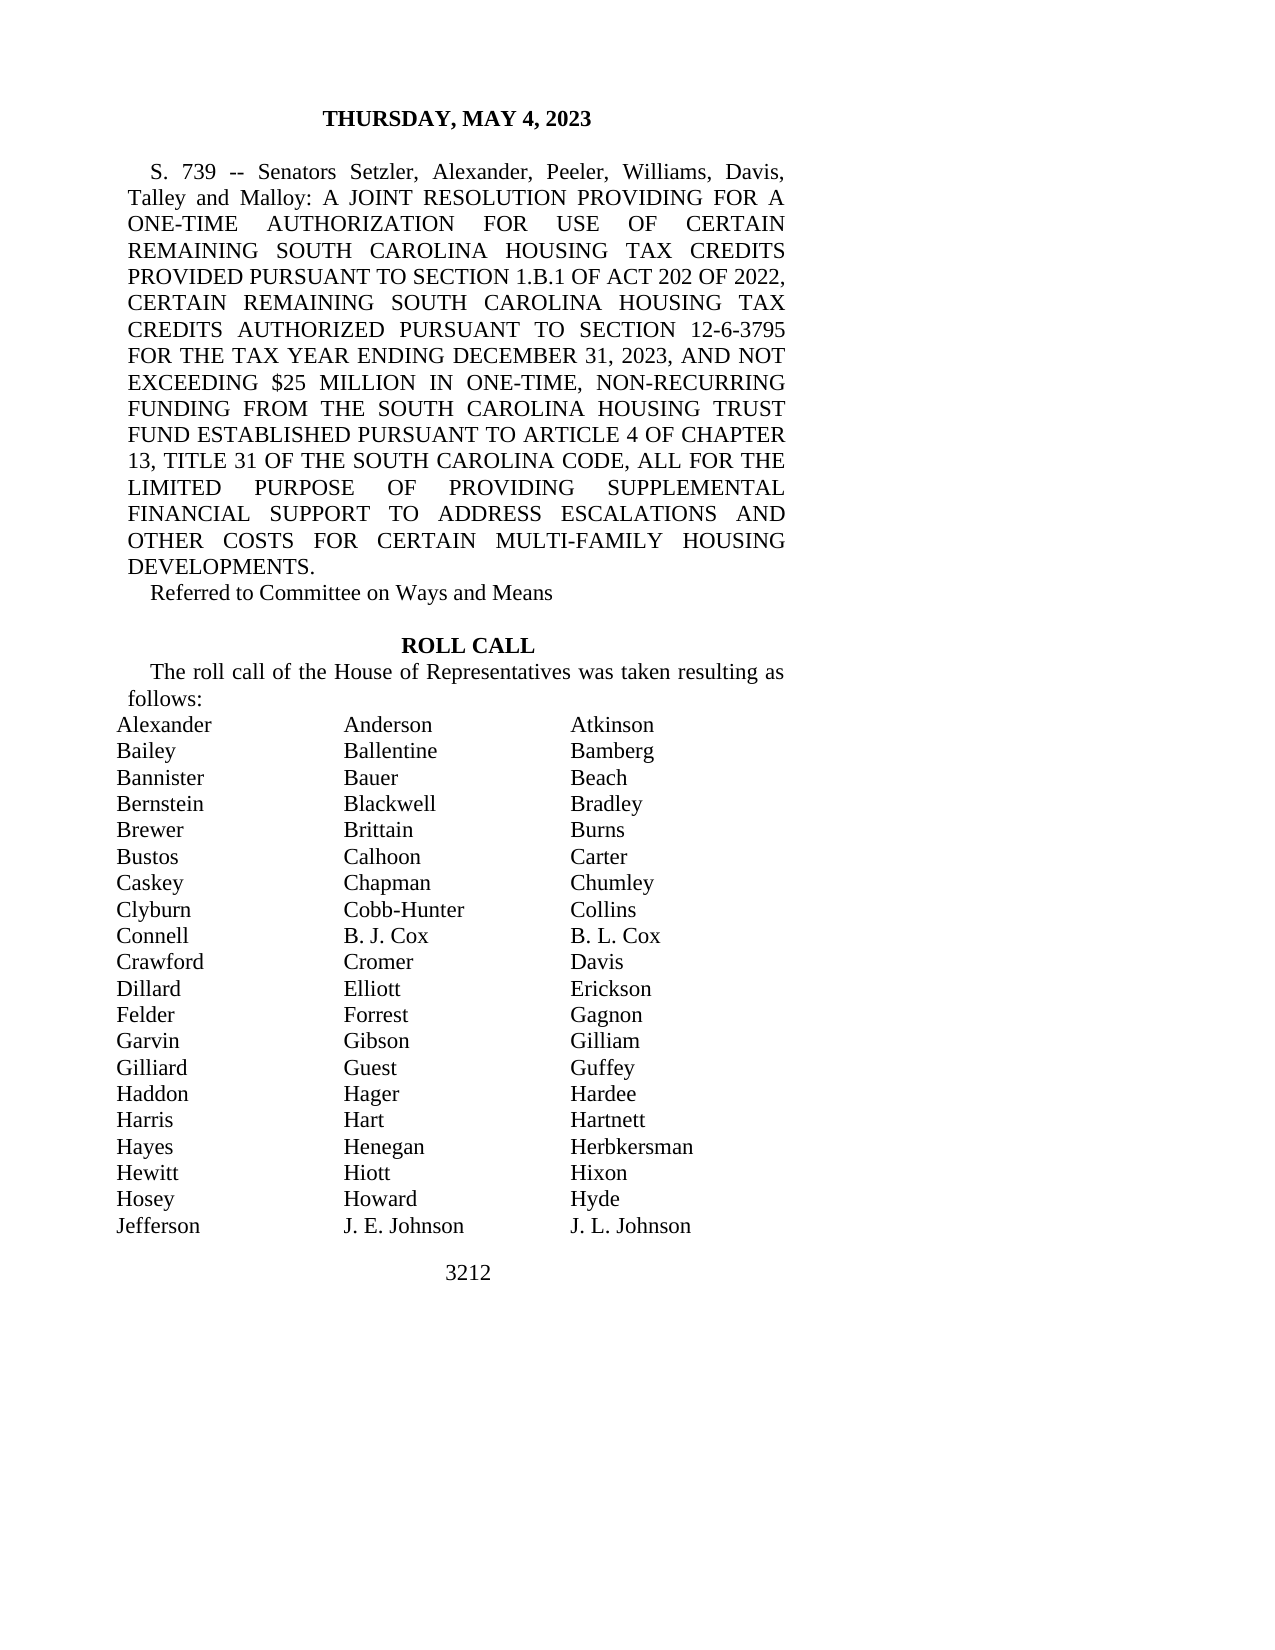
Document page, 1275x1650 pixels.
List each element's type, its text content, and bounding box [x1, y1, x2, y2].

table_cell Hartnett [559, 1106, 786, 1133]
table_cell Ballentine [332, 738, 559, 764]
table_cell Garvin [105, 1028, 332, 1054]
table_cell Brittain [332, 817, 559, 843]
text The roll call of the House of Representatives was taken resulting as follows: [127, 658, 786, 711]
table_cell Dillard [105, 975, 332, 1001]
table_cell Bradley [559, 790, 786, 817]
table_cell Bustos [105, 843, 332, 869]
table_header Alexander [105, 711, 332, 737]
table_cell Chapman [332, 869, 559, 896]
table_cell Erickson [559, 975, 786, 1001]
table_cell Hayes [105, 1133, 332, 1159]
table_cell Beach [559, 764, 786, 790]
table_cell Caskey [105, 869, 332, 896]
table_cell Howard [332, 1186, 559, 1212]
table_cell Hiott [332, 1159, 559, 1186]
table_cell Crawford [105, 948, 332, 975]
table_cell Connell [105, 922, 332, 948]
table_cell Carter [559, 843, 786, 869]
table_cell Guffey [559, 1054, 786, 1080]
table_cell Hyde [559, 1186, 786, 1212]
table_header Anderson [332, 711, 559, 737]
table_cell Clyburn [105, 896, 332, 922]
table_cell Collins [559, 896, 786, 922]
table_cell Herbkersman [559, 1133, 786, 1159]
table_cell Harris [105, 1106, 332, 1133]
table_cell Burns [559, 817, 786, 843]
table_cell Bamberg [559, 738, 786, 764]
text S. 739 -- Senators Setzler, Alexander, Peeler, Williams, Davis, Talley and Malloy: A JOINT RESOLUTION PROVIDING FOR A ONE-TIME AUTHORIZATION FOR USE OF CERTAIN REMAINING SOUTH CAROLINA HOUSING TAX CREDITS PROVIDED PURSUANT TO SECTION 1.B.1 OF ACT 202 OF 2022, CERTAIN REMAINING SOUTH CAROLINA HOUSING TAX CREDITS AUTHORIZED PURSUANT TO SECTION 12-6-3795 FOR THE TAX YEAR ENDING DECEMBER 31, 2023, AND NOT EXCEEDING $25 MILLION IN ONE-TIME, NON-RECURRING FUNDING FROM THE SOUTH CAROLINA HOUSING TRUST FUND ESTABLISHED PURSUANT TO ARTICLE 4 OF CHAPTER 13, TITLE 31 OF THE SOUTH CAROLINA CODE, ALL FOR THE LIMITED PURPOSE OF PROVIDING SUPPLEMENTAL FINANCIAL SUPPORT TO ADDRESS ESCALATIONS AND OTHER COSTS FOR CERTAIN MULTI-FAMILY HOUSING DEVELOPMENTS. [127, 158, 786, 579]
table_cell Bannister [105, 764, 332, 790]
table_cell Hardee [559, 1080, 786, 1106]
table_cell Cromer [332, 948, 559, 975]
table_cell Davis [559, 948, 786, 975]
table_cell Guest [332, 1054, 559, 1080]
table_header Atkinson [559, 711, 786, 737]
table_cell Hart [332, 1106, 559, 1133]
table_cell Hosey [105, 1186, 332, 1212]
text ROLL CALL [127, 632, 786, 658]
table_cell Bauer [332, 764, 559, 790]
table_cell B. J. Cox [332, 922, 559, 948]
table_cell Haddon [105, 1080, 332, 1106]
table_cell Jefferson [105, 1212, 332, 1238]
table_cell Chumley [559, 869, 786, 896]
table_cell Gibson [332, 1028, 559, 1054]
table_cell Henegan [332, 1133, 559, 1159]
table_cell Hixon [559, 1159, 786, 1186]
table_cell Hager [332, 1080, 559, 1106]
table_cell Gilliard [105, 1054, 332, 1080]
table_cell Gagnon [559, 1001, 786, 1027]
table_cell Brewer [105, 817, 332, 843]
table_cell Forrest [332, 1001, 559, 1027]
table_cell Gilliam [559, 1028, 786, 1054]
table_cell Bailey [105, 738, 332, 764]
table_cell J. L. Johnson [559, 1212, 786, 1238]
table_cell Elliott [332, 975, 559, 1001]
table_cell Felder [105, 1001, 332, 1027]
table_cell Cobb-Hunter [332, 896, 559, 922]
table_cell Calhoon [332, 843, 559, 869]
table_cell Bernstein [105, 790, 332, 817]
text Referred to Committee on Ways and Means [127, 579, 786, 606]
table_cell J. E. Johnson [332, 1212, 559, 1238]
table_cell Hewitt [105, 1159, 332, 1186]
table_cell Blackwell [332, 790, 559, 817]
table_cell B. L. Cox [559, 922, 786, 948]
